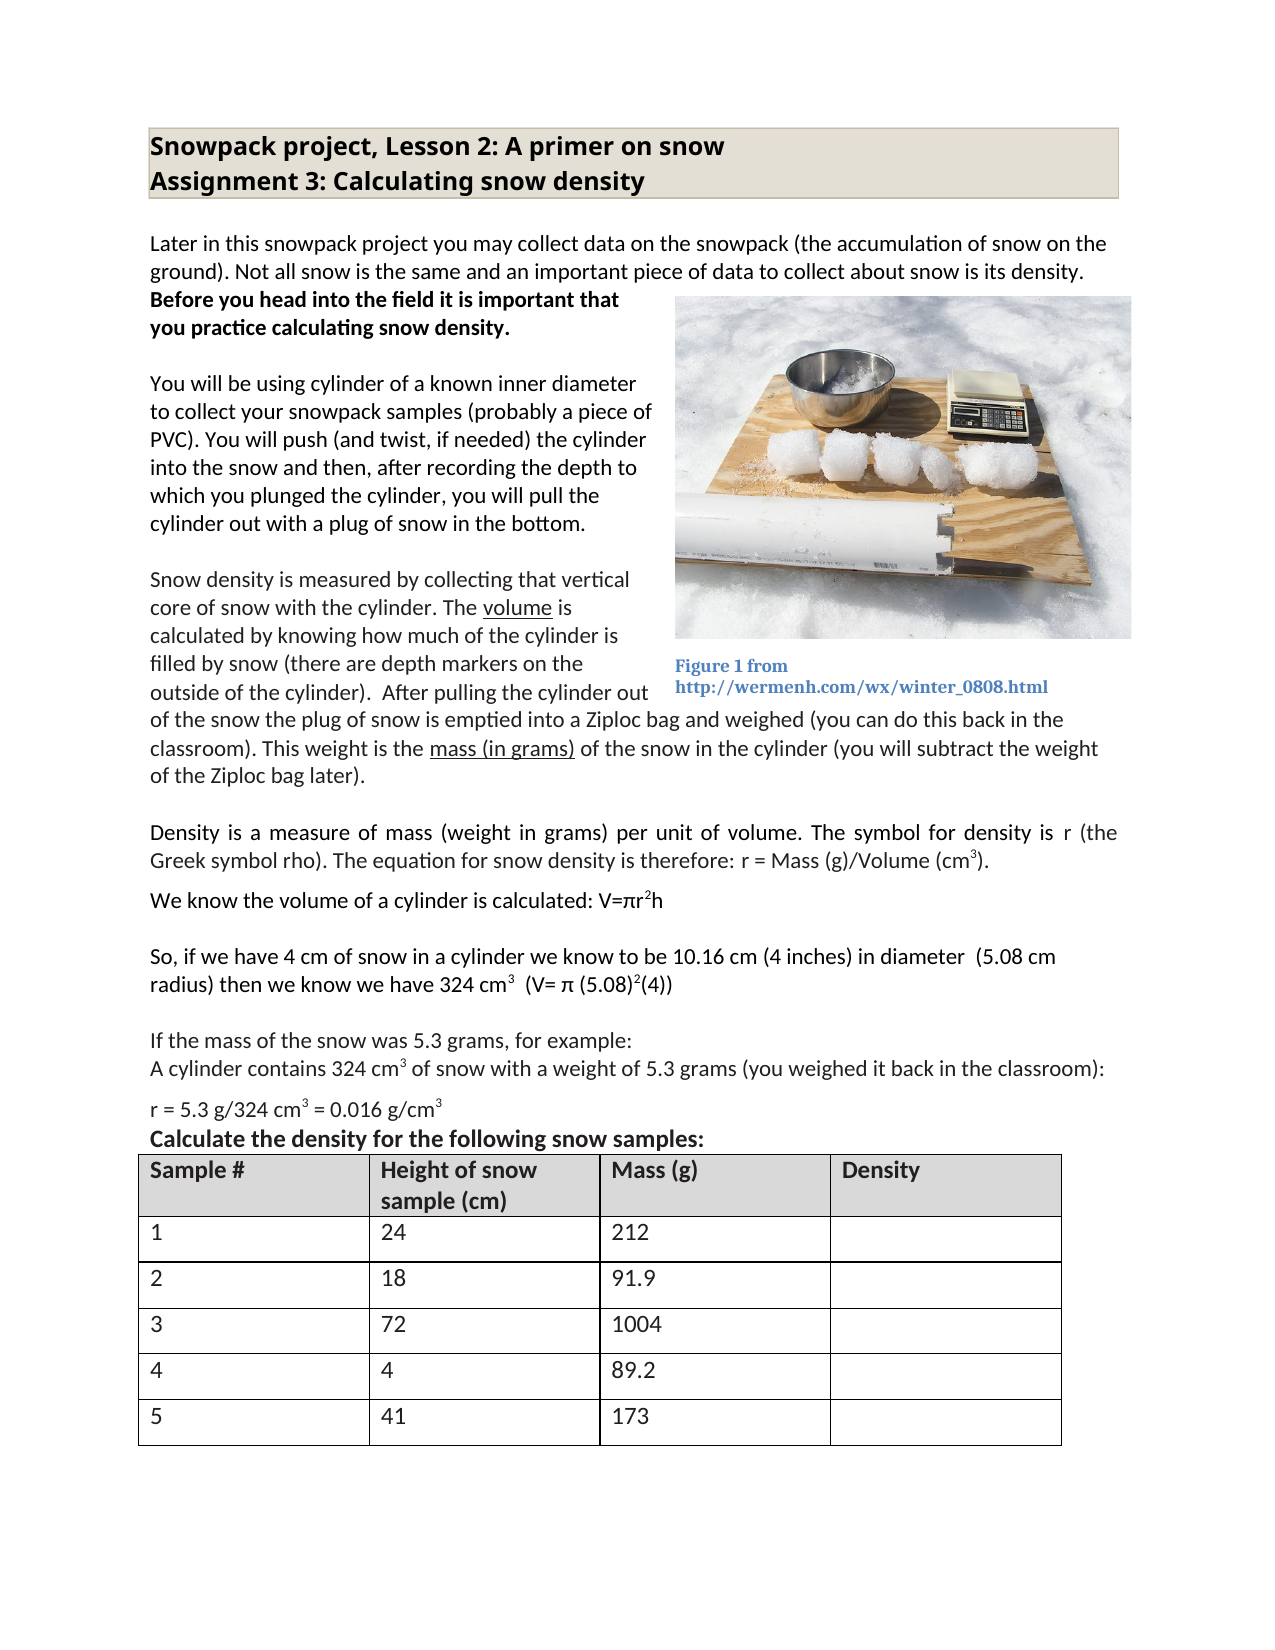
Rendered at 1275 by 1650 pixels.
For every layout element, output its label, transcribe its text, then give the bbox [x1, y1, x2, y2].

table_header Sample # [139, 1155, 369, 1216]
text If the mass of the snow was 5.3 grams, for example: [150, 1026, 1117, 1054]
text So, if we have 4 cm of snow in a cylinder we know to be 10.16 cm (4 inches) in diameter (5.08 cm radius) then we know we have 324 cm3 (V= π (5.08)2(4)) [150, 942, 1117, 998]
text You will be using cylinder of a known inner diameter to collect your snowpack samples (probably a piece of PVC). You will push (and twist, if needed) the cylinder into the snow and then, after recording the depth to which you plunged the cylinder, you will pull the cylinder out with a plug of snow in the bottom. [150, 369, 675, 537]
table_cell 3 [139, 1309, 369, 1353]
table_cell 89.2 [601, 1354, 830, 1399]
text Later in this snowpack project you may collect data on the snowpack (the accumulation of snow on the ground). Not all snow is the same and an important piece of data to collect about snow is its density. Before you head into the field it is important that you practice calculating snow density. [150, 229, 1117, 341]
table_cell [831, 1309, 1061, 1353]
table_cell 212 [601, 1217, 830, 1261]
text r = 5.3 g/324 cm3 = 0.016 g/cm3 [150, 1095, 1117, 1123]
table_cell 41 [370, 1400, 599, 1445]
text We know the volume of a cylinder is calculated: V=πr2h [150, 886, 1117, 914]
table_cell 1 [139, 1217, 369, 1261]
picture [675, 296, 1132, 639]
table_cell 91.9 [601, 1263, 830, 1307]
text Calculate the density for the following snow samples: [150, 1123, 1117, 1153]
table_cell [831, 1263, 1061, 1307]
table_cell 173 [601, 1400, 830, 1445]
table_cell 2 [139, 1263, 369, 1307]
table_cell 5 [139, 1400, 369, 1445]
text Snow density is measured by collecting that vertical core of snow with the cylinder. The volume is calculated by knowing how much of the cylinder is filled by snow (there are depth markers on the outside of the cylinder). After pulling the cylinder out of the snow the plug of snow is emptied into a Ziploc bag and weighed (you can do this back in the classroom). This weight is the mass (in grams) of the snow in the cylinder (you will subtract the weight of the Ziploc bag later). [150, 566, 1117, 790]
table_cell 18 [370, 1263, 599, 1307]
table_cell [831, 1354, 1061, 1399]
table_cell 72 [370, 1309, 599, 1353]
table_cell 24 [370, 1217, 599, 1261]
text A cylinder contains 324 cm3 of snow with a weight of 5.3 grams (you weighed it back in the classroom): [150, 1054, 1117, 1082]
table_header Height of snow sample (cm) [370, 1155, 599, 1216]
subtitle Assignment 3: Calculating snow density [150, 162, 1118, 197]
table_cell 4 [370, 1354, 599, 1399]
text Density is a measure of mass (weight in grams) per unit of volume. The symbol for density is r (the Greek symbol rho). The equation for snow density is therefore: r = Mass (g)/Volume (cm3). [150, 818, 1117, 874]
table_cell 4 [139, 1354, 369, 1399]
table_header Mass (g) [601, 1155, 830, 1216]
table_cell [831, 1400, 1061, 1445]
subtitle Snowpack project, Lesson 2: A primer on snow [150, 129, 1118, 162]
table_header Density [831, 1155, 1061, 1216]
table_cell 1004 [601, 1309, 830, 1353]
table_cell [831, 1217, 1061, 1261]
